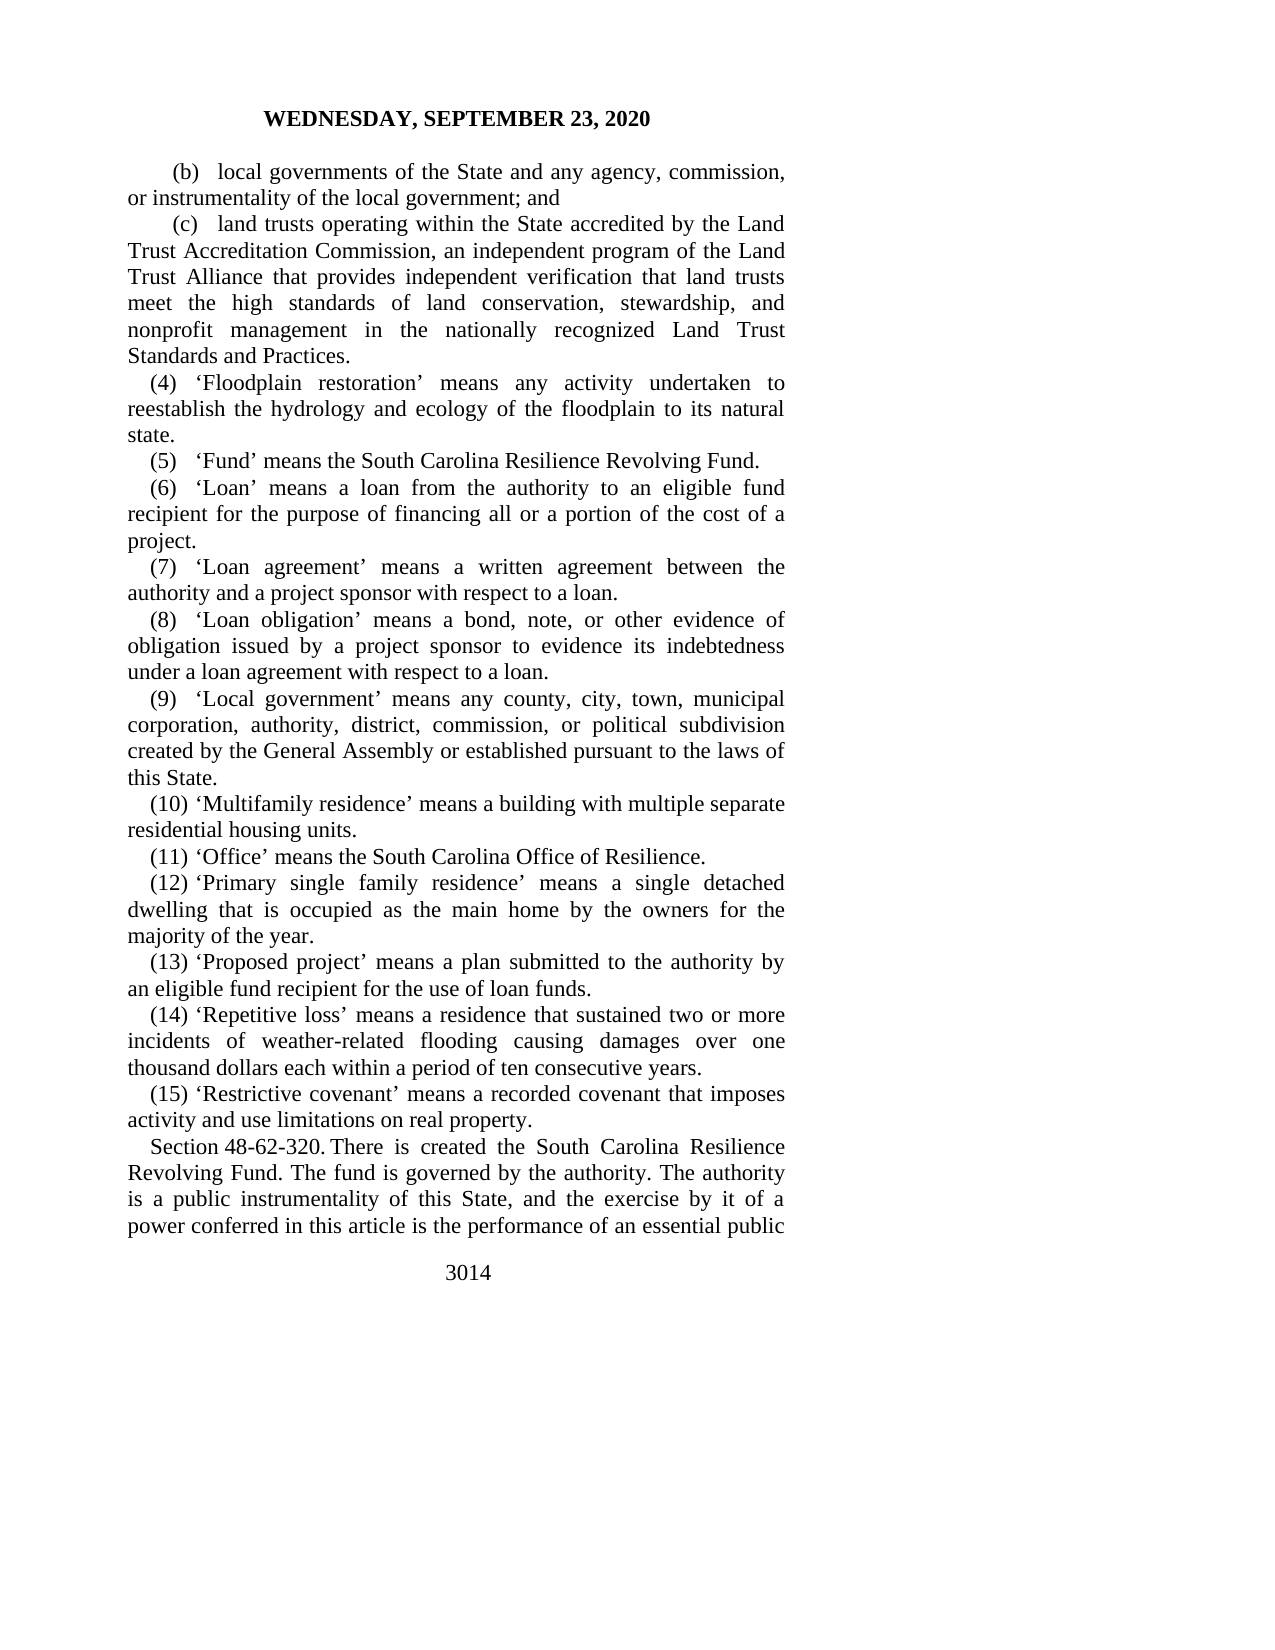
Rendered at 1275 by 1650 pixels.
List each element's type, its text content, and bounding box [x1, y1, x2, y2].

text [127, 1133, 786, 1238]
text (5) ‘Fund’ means the South Carolina Resilience Revolving Fund. [127, 448, 786, 474]
text (12) ‘Primary single family residence’ means a single detached dwelling that is occupied as the main home by the owners for the majority of the year. [127, 869, 786, 948]
text (c) land trusts operating within the State accredited by the Land Trust Accreditation Commission, an independent program of the Land Trust Alliance that provides independent verification that land trusts meet the high standards of land conservation, stewardship, and nonprofit management in the nationally recognized Land Trust Standards and Practices. [127, 210, 786, 368]
text (10) ‘Multifamily residence’ means a building with multiple separate residential housing units. [127, 790, 786, 843]
text (9) ‘Local government’ means any county, city, town, municipal corporation, authority, district, commission, or political subdivision created by the General Assembly or established pursuant to the laws of this State. [127, 685, 786, 790]
text (7) ‘Loan agreement’ means a written agreement between the authority and a project sponsor with respect to a loan. [127, 553, 786, 606]
text (6) ‘Loan’ means a loan from the authority to an eligible fund recipient for the purpose of financing all or a portion of the cost of a project. [127, 474, 786, 553]
text (13) ‘Proposed project’ means a plan submitted to the authority by an eligible fund recipient for the use of loan funds. [127, 948, 786, 1001]
text (15) ‘Restrictive covenant’ means a recorded covenant that imposes activity and use limitations on real property. [127, 1080, 786, 1133]
text (4) ‘Floodplain restoration’ means any activity undertaken to reestablish the hydrology and ecology of the floodplain to its natural state. [127, 368, 786, 448]
text (b) local governments of the State and any agency, commission, or instrumentality of the local government; and [127, 158, 786, 210]
text (14) ‘Repetitive loss’ means a residence that sustained two or more incidents of weather-related flooding causing damages over one thousand dollars each within a period of ten consecutive years. [127, 1001, 786, 1080]
text (11) ‘Office’ means the South Carolina Office of Resilience. [127, 843, 786, 869]
text (8) ‘Loan obligation’ means a bond, note, or other evidence of obligation issued by a project sponsor to evidence its indebtedness under a loan agreement with respect to a loan. [127, 606, 786, 685]
